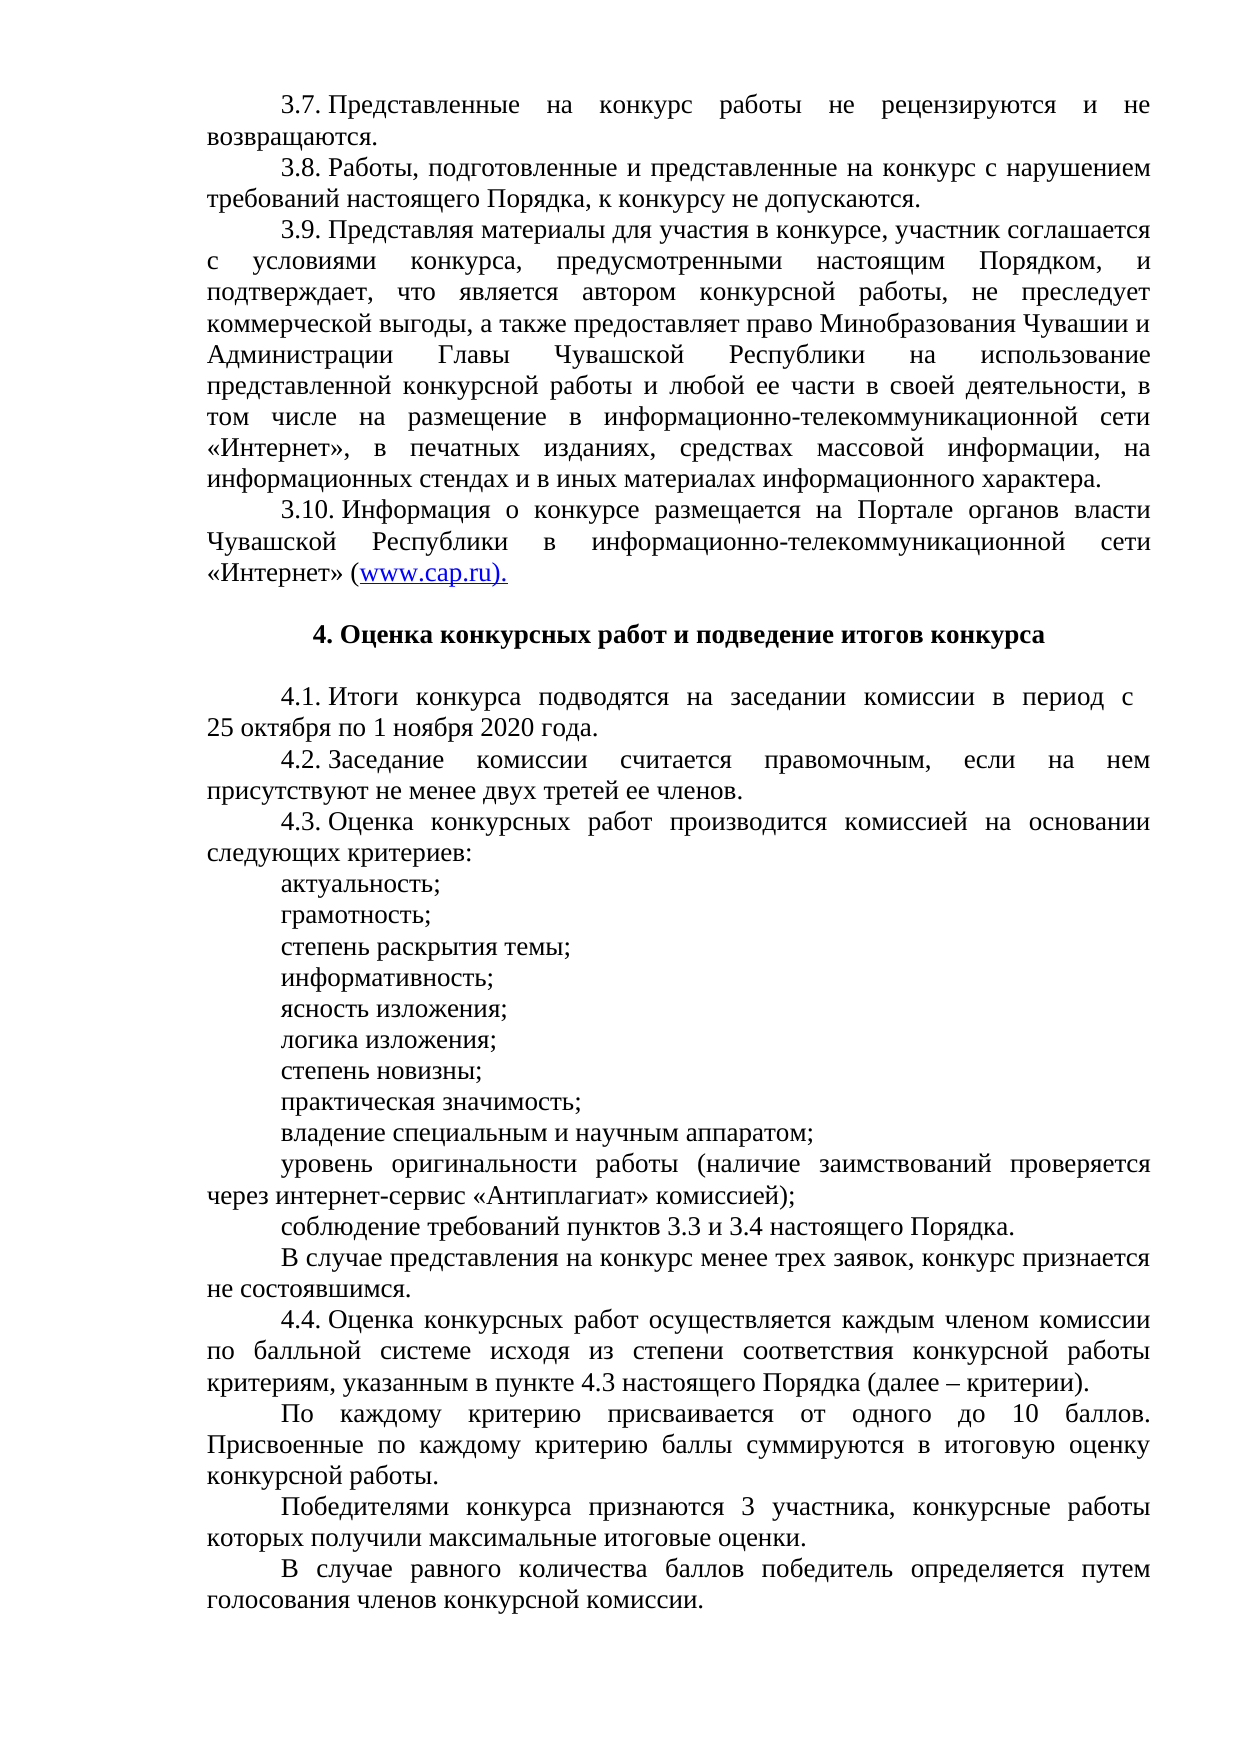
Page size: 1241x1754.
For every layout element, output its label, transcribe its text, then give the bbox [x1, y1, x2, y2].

text 3.10. Информация о конкурсе размещается на Портале органов власти Чувашской Республики в информационно-телекоммуникационной сети «Интернет» (www.cap.ru). [207, 493, 1152, 587]
text ясность изложения; [207, 992, 1152, 1023]
text 4. Оценка конкурсных работ и подведение итогов конкурса [207, 618, 1152, 649]
text 4.2. Заседание комиссии считается правомочным, если на нем присутствуют не менее двух третей ее членов. [207, 743, 1152, 805]
text соблюдение требований пунктов 3.3 и 3.4 настоящего Порядка. [207, 1210, 1152, 1241]
text степень раскрытия темы; [207, 929, 1152, 961]
text актуальность; [207, 867, 1152, 898]
text 4.4. Оценка конкурсных работ осуществляется каждым членом комиссии по балльной системе исходя из степени соответствия конкурсной работы критериям, указанным в пункте 4.3 настоящего Порядка (далее – критерии). [207, 1303, 1152, 1397]
text уровень оригинальности работы (наличие заимствований проверяется через интернет-сервис «Антиплагиат» комиссией); [207, 1148, 1152, 1210]
text Победителями конкурса признаются 3 участника, конкурсные работы которых получили максимальные итоговые оценки. [207, 1490, 1152, 1552]
text информативность; [207, 961, 1152, 992]
text степень новизны; [207, 1054, 1152, 1085]
text логика изложения; [207, 1023, 1152, 1054]
text В случае представления на конкурс менее трех заявок, конкурс признается не состоявшимся. [207, 1241, 1152, 1303]
text 3.9. Представляя материалы для участия в конкурсе, участник соглашается с условиями конкурса, предусмотренными настоящим Порядком, и подтверждает, что является автором конкурсной работы, не преследует коммерческой выгоды, а также предоставляет право Минобразования Чувашии и Администрации Главы Чувашской Республики на использование представленной конкурсной работы и любой ее части в своей деятельности, в том числе на размещение в информационно-телекоммуникационной сети «Интернет», в печатных изданиях, средствах массовой информации, на информационных стендах и в иных материалах информационного характера. [207, 213, 1152, 493]
text 4.3. Оценка конкурсных работ производится комиссией на основании следующих критериев: [207, 805, 1152, 867]
text практическая значимость; [207, 1085, 1152, 1116]
text 3.8. Работы, подготовленные и представленные на конкурс с нарушением требований настоящего Порядка, к конкурсу не допускаются. [207, 151, 1152, 213]
text В случае равного количества баллов победитель определяется путем голосования членов конкурсной комиссии. [207, 1552, 1152, 1615]
text грамотность; [207, 898, 1152, 929]
text 4.1. Итоги конкурса подводятся на заседании комиссии в период с 25 октября по 1 ноября 2020 года. [207, 680, 1152, 743]
text 3.7. Представленные на конкурс работы не рецензируются и не возвращаются. [207, 89, 1152, 151]
text По каждому критерию присваивается от одного до 10 баллов. Присвоенные по каждому критерию баллы суммируются в итоговую оценку конкурсной работы. [207, 1397, 1152, 1490]
text владение специальным и научным аппаратом; [207, 1116, 1152, 1148]
